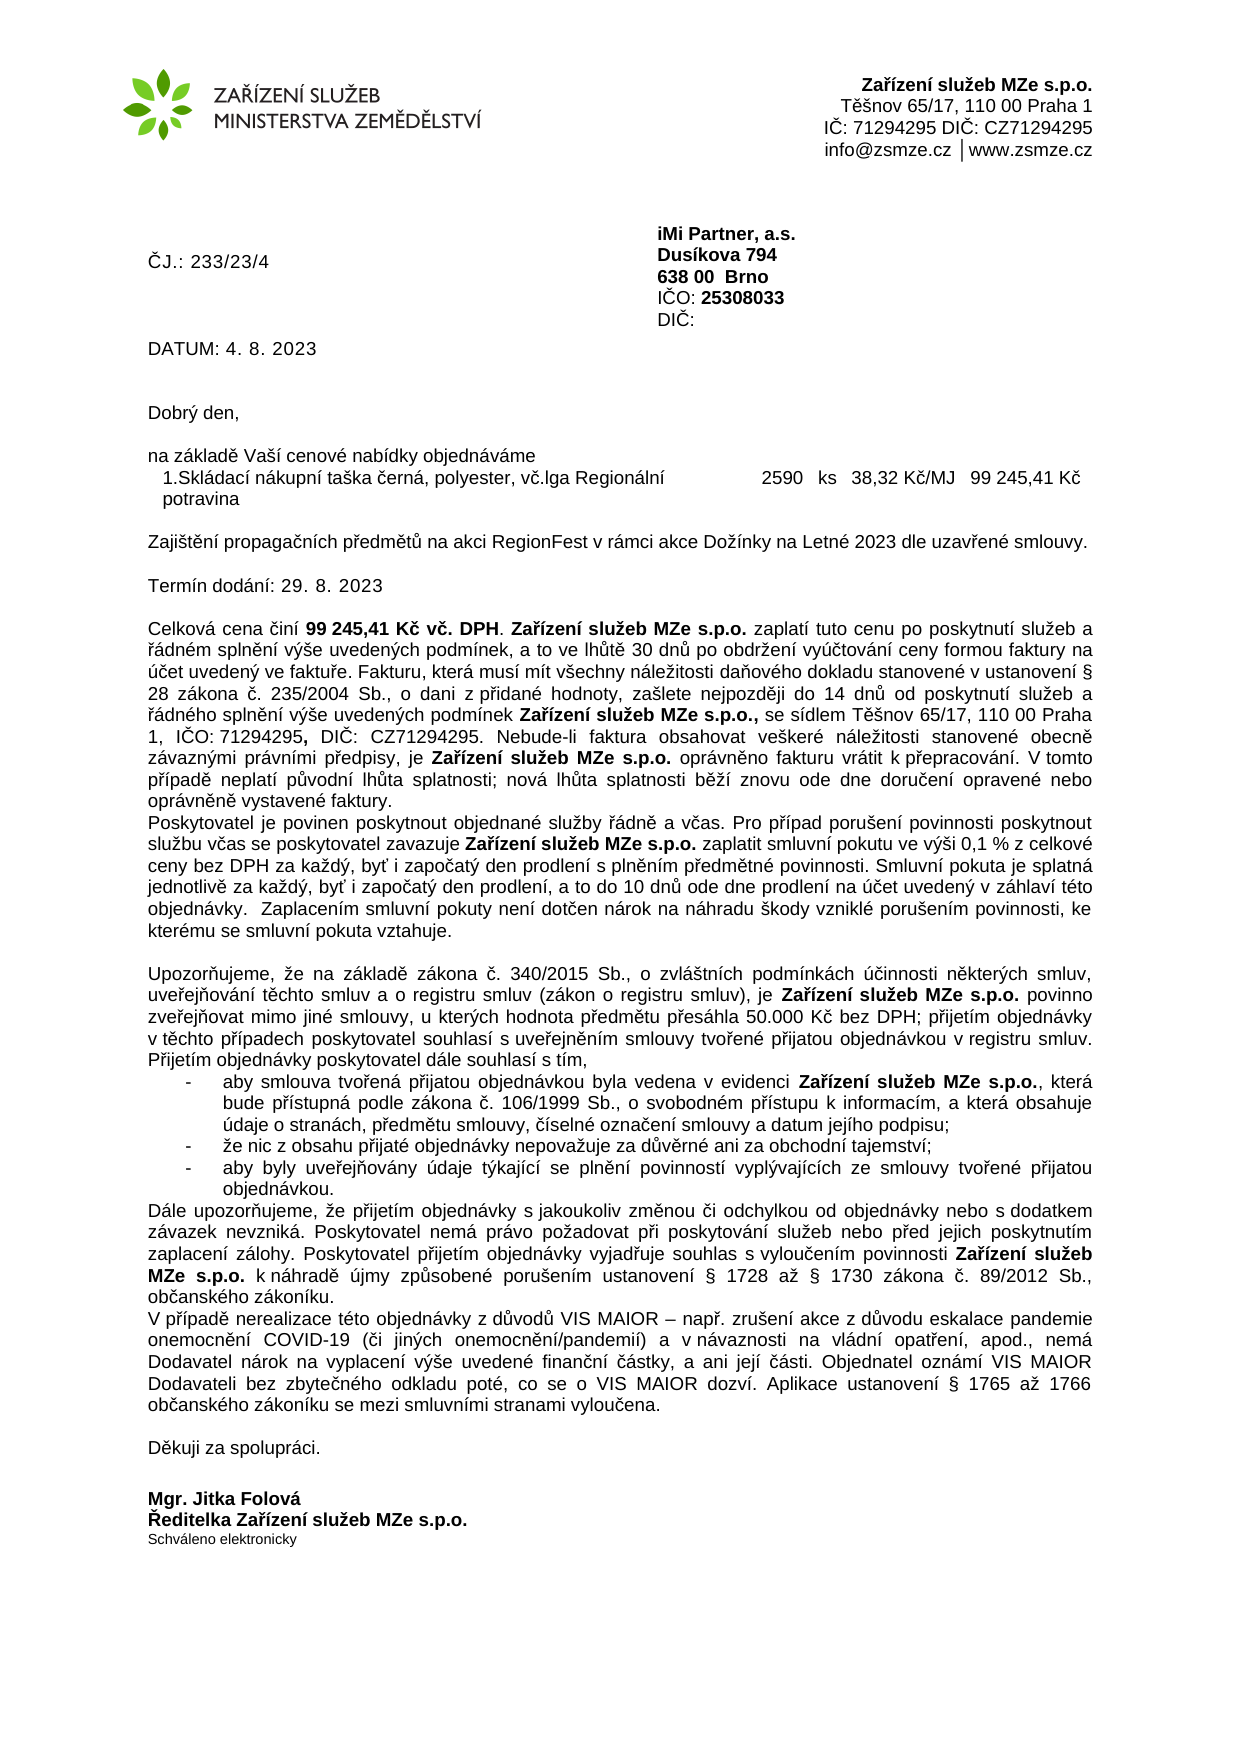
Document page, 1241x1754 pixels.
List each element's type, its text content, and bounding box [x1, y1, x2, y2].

text Dále upozorňujeme, že přijetím objednávky s jakoukoliv změnou či odchylkou od objednávky nebo s dodatkem závazek nevzniká. Poskytovatel nemá právo požadovat při poskytování služeb nebo před jejich poskytnutím zaplacení zálohy. Poskytovatel přijetím objednávky vyjadřuje souhlas s vyloučením povinnosti Zařízení služeb MZe s.p.o. k náhradě újmy způsobené porušením ustanovení § 1728 až § 1730 zákona č. 89/2012 Sb., občanského zákoníku. [148, 1200, 1093, 1308]
list aby smlouva tvořená přijatou objednávkou byla vedena v evidenci Zařízení služeb MZe s.p.o., která bude přístupná podle zákona č. 106/1999 Sb., o svobodném přístupu k informacím, a která obsahuje údaje o stranách, předmětu smlouvy, číselné označení smlouvy a datum jejího podpisu; [185, 1070, 1093, 1135]
list že nic z obsahu přijaté objednávky nepovažuje za důvěrné ani za obchodní tajemství; [185, 1135, 1093, 1157]
text Poskytovatel je povinen poskytnout objednané služby řádně a včas. Pro případ porušení povinnosti poskytnout službu včas se poskytovatel zavazuje Zařízení služeb MZe s.p.o. zaplatit smluvní pokutu ve výši 0,1 % z celkové ceny bez DPH za každý, byť i započatý den prodlení s plněním předmětné povinnosti. Smluvní pokuta je splatná jednotlivě za každý, byť i započatý den prodlení, a to do 10 dnů ode dne prodlení na účet uvedený v záhlaví této objednávky. Zaplacením smluvní pokuty není dotčen nárok na náhradu škody vzniklé porušením povinnosti, ke kterému se smluvní pokuta vztahuje. [148, 812, 1093, 941]
text Děkuji za spolupráci. [148, 1437, 1093, 1458]
text Celková cena činí 99 245,41 Kč vč. DPH. Zařízení služeb MZe s.p.o. zaplatí tuto cenu po poskytnutí služeb a řádném splnění výše uvedených podmínek, a to ve lhůtě 30 dnů po obdržení vyúčtování ceny formou faktury na účet uvedený ve faktuře. Fakturu, která musí mít všechny náležitosti daňového dokladu stanovené v ustanovení § 28 zákona č. 235/2004 Sb., o dani z přidané hodnoty, zašlete nejpozději do 14 dnů od poskytnutí služeb a řádného splnění výše uvedených podmínek Zařízení služeb MZe s.p.o., se sídlem Těšnov 65/17, 110 00 Praha 1, IČO: 71294295, DIČ: CZ71294295. Nebude-li faktura obsahovat veškeré náležitosti stanovené obecně závaznými právními předpisy, je Zařízení služeb MZe s.p.o. oprávněno fakturu vrátit k přepracování. V tomto případě neplatí původní lhůta splatnosti; nová lhůta splatnosti běží znovu ode dne doručení opravené nebo oprávněně vystavené faktury. [148, 618, 1093, 812]
text Ředitelka Zařízení služeb MZe s.p.o. [148, 1509, 1093, 1530]
picture [122, 68, 482, 141]
text Dusíkova 794 [657, 244, 1093, 265]
text ČJ.: 233/23/4 [148, 251, 583, 273]
table_header 99 245,41 Kč [963, 467, 1088, 510]
table_header 1.Skládací nákupní taška černá, polyester, vč.lga Regionální potravina [155, 467, 754, 510]
text iMi Partner, a.s. [657, 222, 1093, 244]
table_header 2590 [754, 467, 811, 510]
text 638 00 Brno [657, 265, 1093, 287]
text IČO: 25308033 [657, 287, 1093, 308]
text Termín dodání: 29. 8. 2023 [148, 574, 1093, 596]
text V případě nerealizace této objednávky z důvodů VIS MAIOR – např. zrušení akce z důvodu eskalace pandemie onemocnění COVID-19 (či jiných onemocnění/pandemií) a v návaznosti na vládní opatření, apod., nemá Dodavatel nárok na vyplacení výše uvedené finanční částky, a ani její části. Objednatel oznámí VIS MAIOR Dodavateli bez zbytečného odkladu poté, co se o VIS MAIOR dozví. Aplikace ustanovení § 1765 až 1766 občanského zákoníku se mezi smluvními stranami vyloučena. [148, 1308, 1093, 1415]
text DIČ: [657, 308, 1093, 330]
table_header ks [811, 467, 844, 510]
text Zajištění propagačních předmětů na akci RegionFest v rámci akce Dožínky na Letné 2023 dle uzavřené smlouvy. [148, 531, 1093, 553]
text Dobrý den, [148, 402, 1093, 423]
table_header 38,32 Kč/MJ [844, 467, 963, 510]
text Upozorňujeme, že na základě zákona č. 340/2015 Sb., o zvláštních podmínkách účinnosti některých smluv, uveřejňování těchto smluv a o registru smluv (zákon o registru smluv), je Zařízení služeb MZe s.p.o. povinno zveřejňovat mimo jiné smlouvy, u kterých hodnota předmětu přesáhla 50.000 Kč bez DPH; přijetím objednávky v těchto případech poskytovatel souhlasí s uveřejněním smlouvy tvořené přijatou objednávkou v registru smluv. Přijetím objednávky poskytovatel dále souhlasí s tím, [148, 963, 1093, 1070]
text Mgr. Jitka Folová [148, 1487, 1093, 1509]
text DATUM: 4. 8. 2023 [148, 337, 583, 359]
list aby byly uveřejňovány údaje týkající se plnění povinností vyplývajících ze smlouvy tvořené přijatou objednávkou. [185, 1157, 1093, 1200]
text Schváleno elektronicky [148, 1530, 1093, 1547]
text na základě Vaší cenové nabídky objednáváme [148, 445, 1093, 467]
